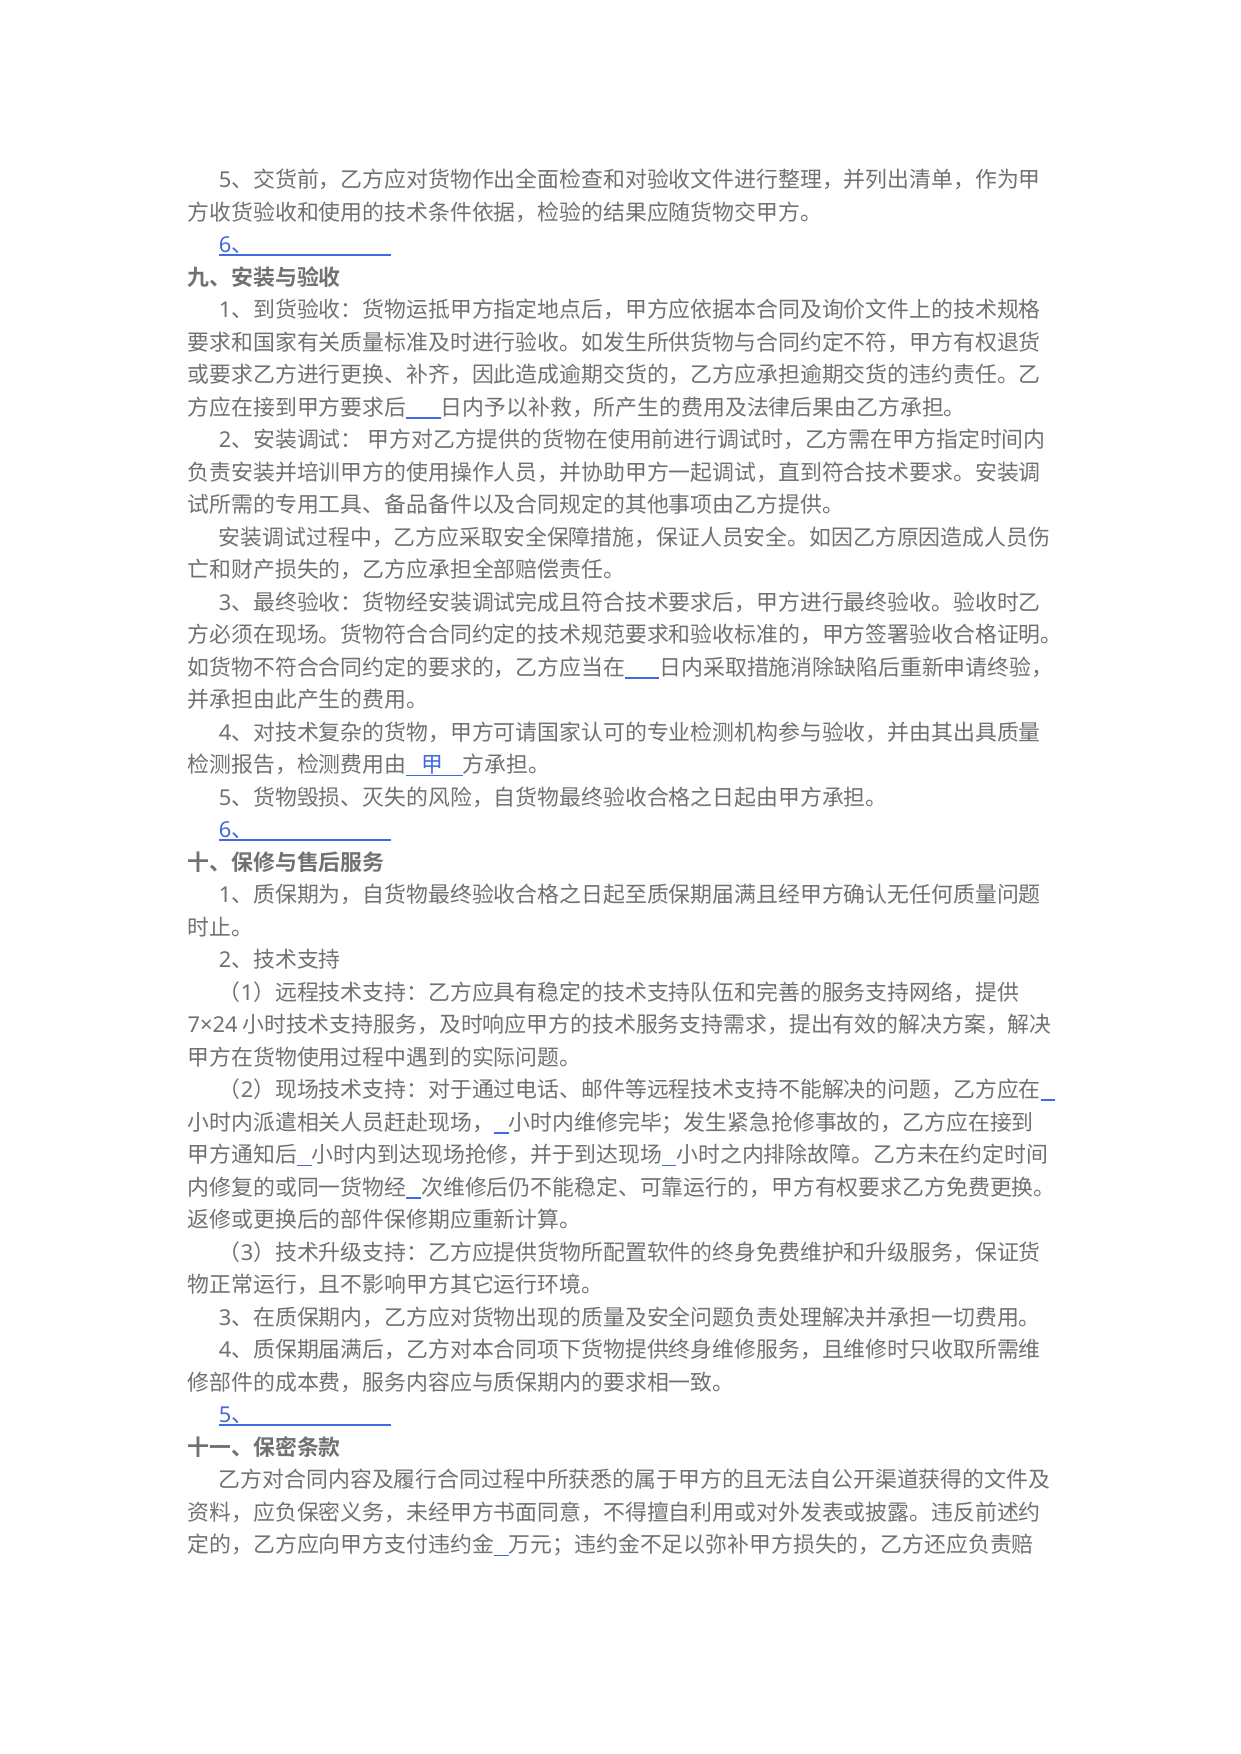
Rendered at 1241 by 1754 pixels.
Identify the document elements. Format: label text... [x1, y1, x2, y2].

text 2、技术支持 [187, 942, 1053, 974]
text 5、货物毁损、灭失的风险，自货物最终验收合格之日起由甲方承担。 [187, 779, 1053, 812]
text 九、安装与验收 [187, 259, 1053, 292]
text 6、 [187, 227, 1053, 259]
text 6、 [187, 812, 1053, 844]
text （1）远程技术支持：乙方应具有稳定的技术支持队伍和完善的服务支持网络，提供7×24小时技术支持服务，及时响应甲方的技术服务支持需求，提出有效的解决方案，解决甲方在货物使用过程中遇到的实际问题。 [187, 974, 1053, 1072]
text 4、对技术复杂的货物，甲方可请国家认可的专业检测机构参与验收，并由其出具质量检测报告，检测费用由 甲 方承担。 [187, 714, 1053, 779]
text （2）现场技术支持：对于通过电话、邮件等远程技术支持不能解决的问题，乙方应在 小时内派遣相关人员赶赴现场， 小时内维修完毕；发生紧急抢修事故的，乙方应在接到甲方通知后 小时内到达现场抢修，并于到达现场 小时之内排除故障。乙方未在约定时间内修复的或同一货物经 次维修后仍不能稳定、可靠运行的，甲方有权要求乙方免费更换。返修或更换后的部件保修期应重新计算。 [187, 1072, 1053, 1234]
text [187, 1462, 1053, 1559]
text 3、最终验收：货物经安装调试完成且符合技术要求后，甲方进行最终验收。验收时乙方必须在现场。货物符合合同约定的技术规范要求和验收标准的，甲方签署验收合格证明。如货物不符合合同约定的要求的，乙方应当在 日内采取措施消除缺陷后重新申请终验，并承担由此产生的费用。 [187, 584, 1053, 714]
text 1、质保期为，自货物最终验收合格之日起至质保期届满且经甲方确认无任何质量问题时止。 [187, 877, 1053, 942]
text （3）技术升级支持：乙方应提供货物所配置软件的终身免费维护和升级服务，保证货物正常运行，且不影响甲方其它运行环境。 [187, 1234, 1053, 1299]
text 安装调试过程中，乙方应采取安全保障措施，保证人员安全。如因乙方原因造成人员伤亡和财产损失的，乙方应承担全部赔偿责任。 [187, 519, 1053, 584]
text 2、安装调试： 甲方对乙方提供的货物在使用前进行调试时，乙方需在甲方指定时间内负责安装并培训甲方的使用操作人员，并协助甲方一起调试，直到符合技术要求。安装调试所需的专用工具、备品备件以及合同规定的其他事项由乙方提供。 [187, 422, 1053, 519]
text 1、到货验收：货物运抵甲方指定地点后，甲方应依据本合同及询价文件上的技术规格要求和国家有关质量标准及时进行验收。如发生所供货物与合同约定不符，甲方有权退货或要求乙方进行更换、补齐，因此造成逾期交货的，乙方应承担逾期交货的违约责任。乙方应在接到甲方要求后 日内予以补救，所产生的费用及法律后果由乙方承担。 [187, 292, 1053, 422]
text 5、交货前，乙方应对货物作出全面检查和对验收文件进行整理，并列出清单，作为甲方收货验收和使用的技术条件依据，检验的结果应随货物交甲方。 [187, 162, 1053, 227]
text 十一、保密条款 [187, 1429, 1053, 1462]
text 3、在质保期内，乙方应对货物出现的质量及安全问题负责处理解决并承担一切费用。 [187, 1299, 1053, 1332]
text 5、 [187, 1397, 1053, 1429]
text 十、保修与售后服务 [187, 844, 1053, 877]
text 4、质保期届满后，乙方对本合同项下货物提供终身维修服务，且维修时只收取所需维修部件的成本费，服务内容应与质保期内的要求相一致。 [187, 1332, 1053, 1397]
